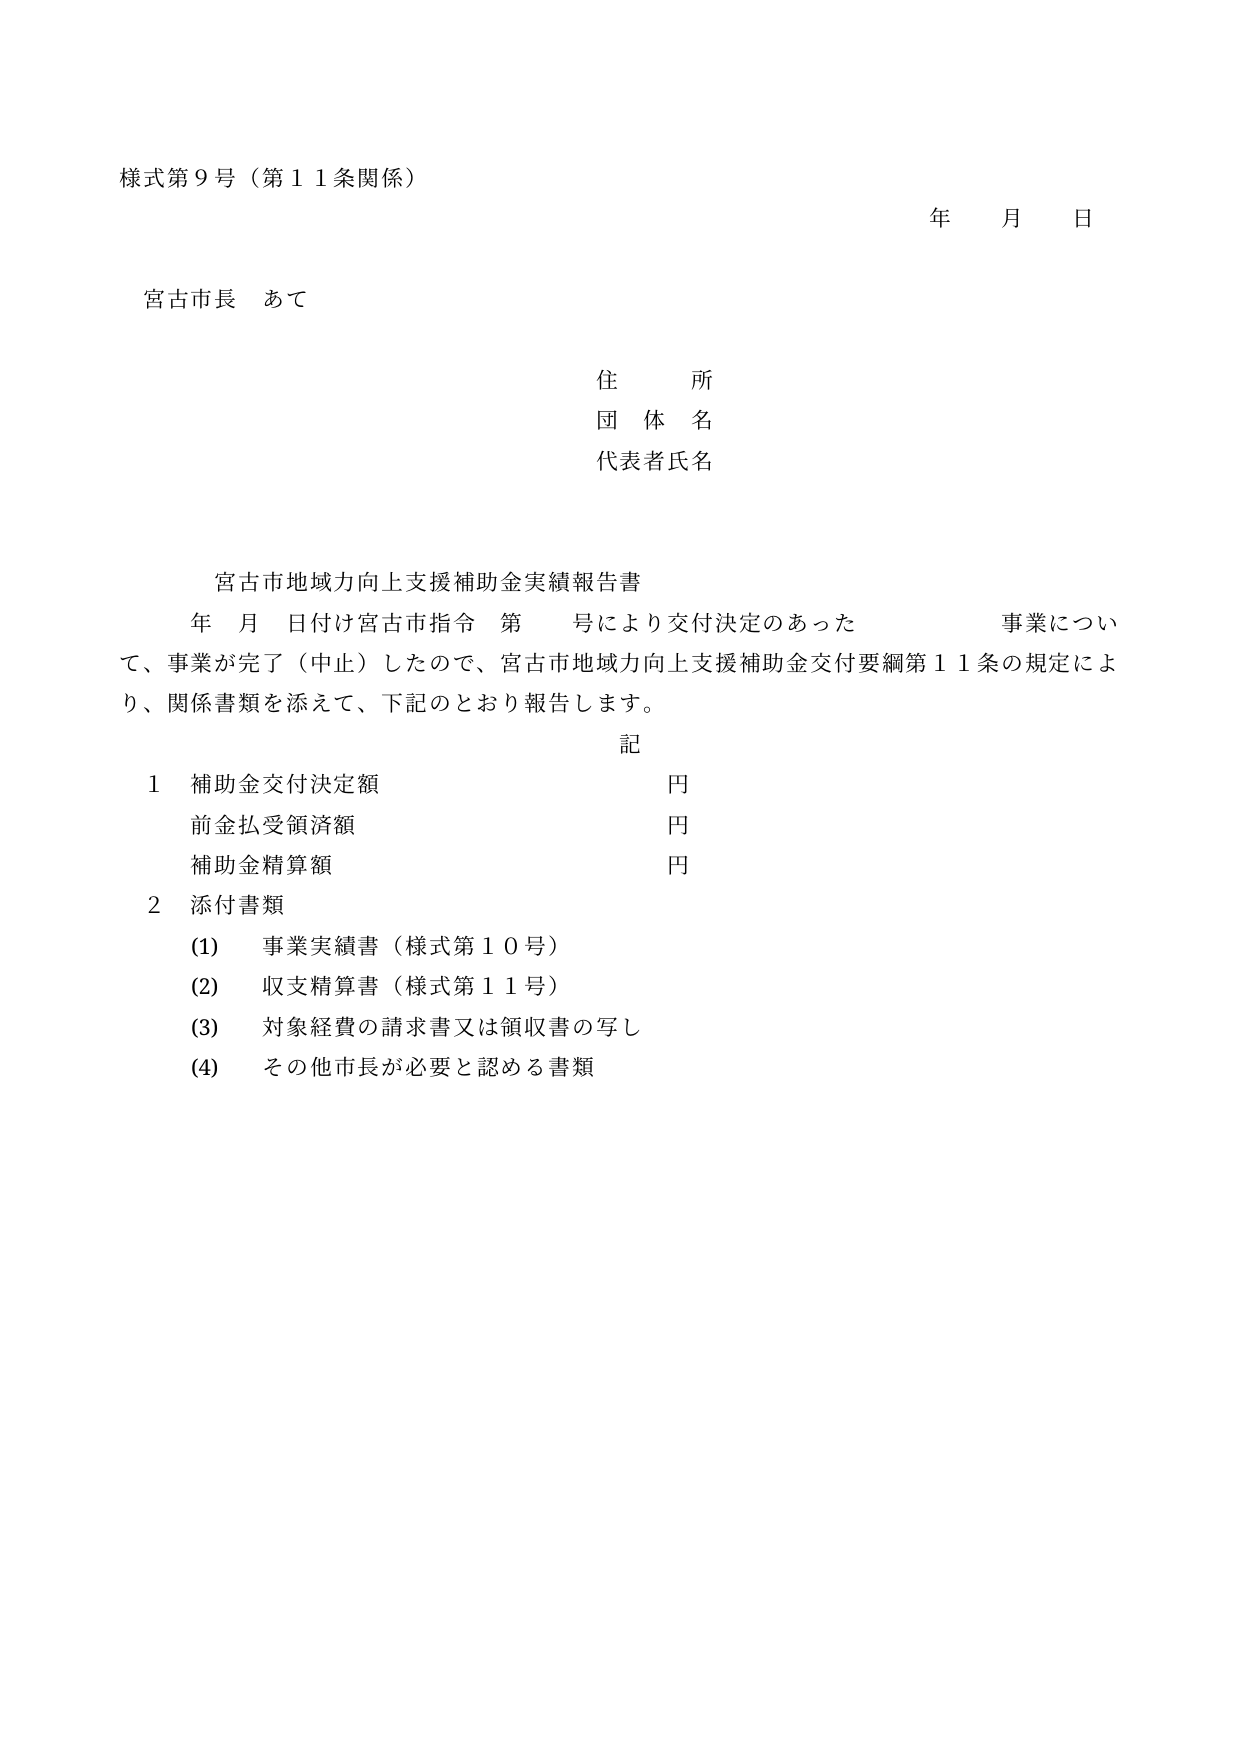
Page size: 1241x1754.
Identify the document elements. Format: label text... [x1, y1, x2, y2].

text 団 体 名 [119, 399, 1121, 440]
text 宮古市地域力向上支援補助金実績報告書 [119, 561, 1121, 601]
text (1) 事業実績書（様式第１０号） [119, 925, 1121, 965]
text 年 月 日付け宮古市指令 第 号により交付決定のあった 事業について、事業が完了（中止）したので、宮古市地域力向上支援補助金交付要綱第１１条の規定により、関係書類を添えて、下記のとおり報告します。 [119, 601, 1121, 723]
text (2) 収支精算書（様式第１１号） [119, 965, 1121, 1006]
text (3) 対象経費の請求書又は領収書の写し [119, 1006, 1121, 1046]
text (4) その他市長が必要と認める書類 [119, 1046, 1121, 1086]
text 年 月 日 [119, 197, 1121, 238]
text 補助金精算額 円 [119, 844, 1121, 884]
text 宮古市長 あて [119, 278, 1121, 318]
text 前金払受領済額 円 [119, 803, 1121, 844]
text ２ 添付書類 [119, 884, 1121, 925]
text 住 所 [119, 359, 1121, 399]
text 代表者氏名 [119, 440, 1121, 480]
text １ 補助金交付決定額 円 [119, 763, 1121, 803]
text 記 [119, 723, 1121, 763]
text 様式第９号（第１１条関係） [119, 157, 1121, 197]
